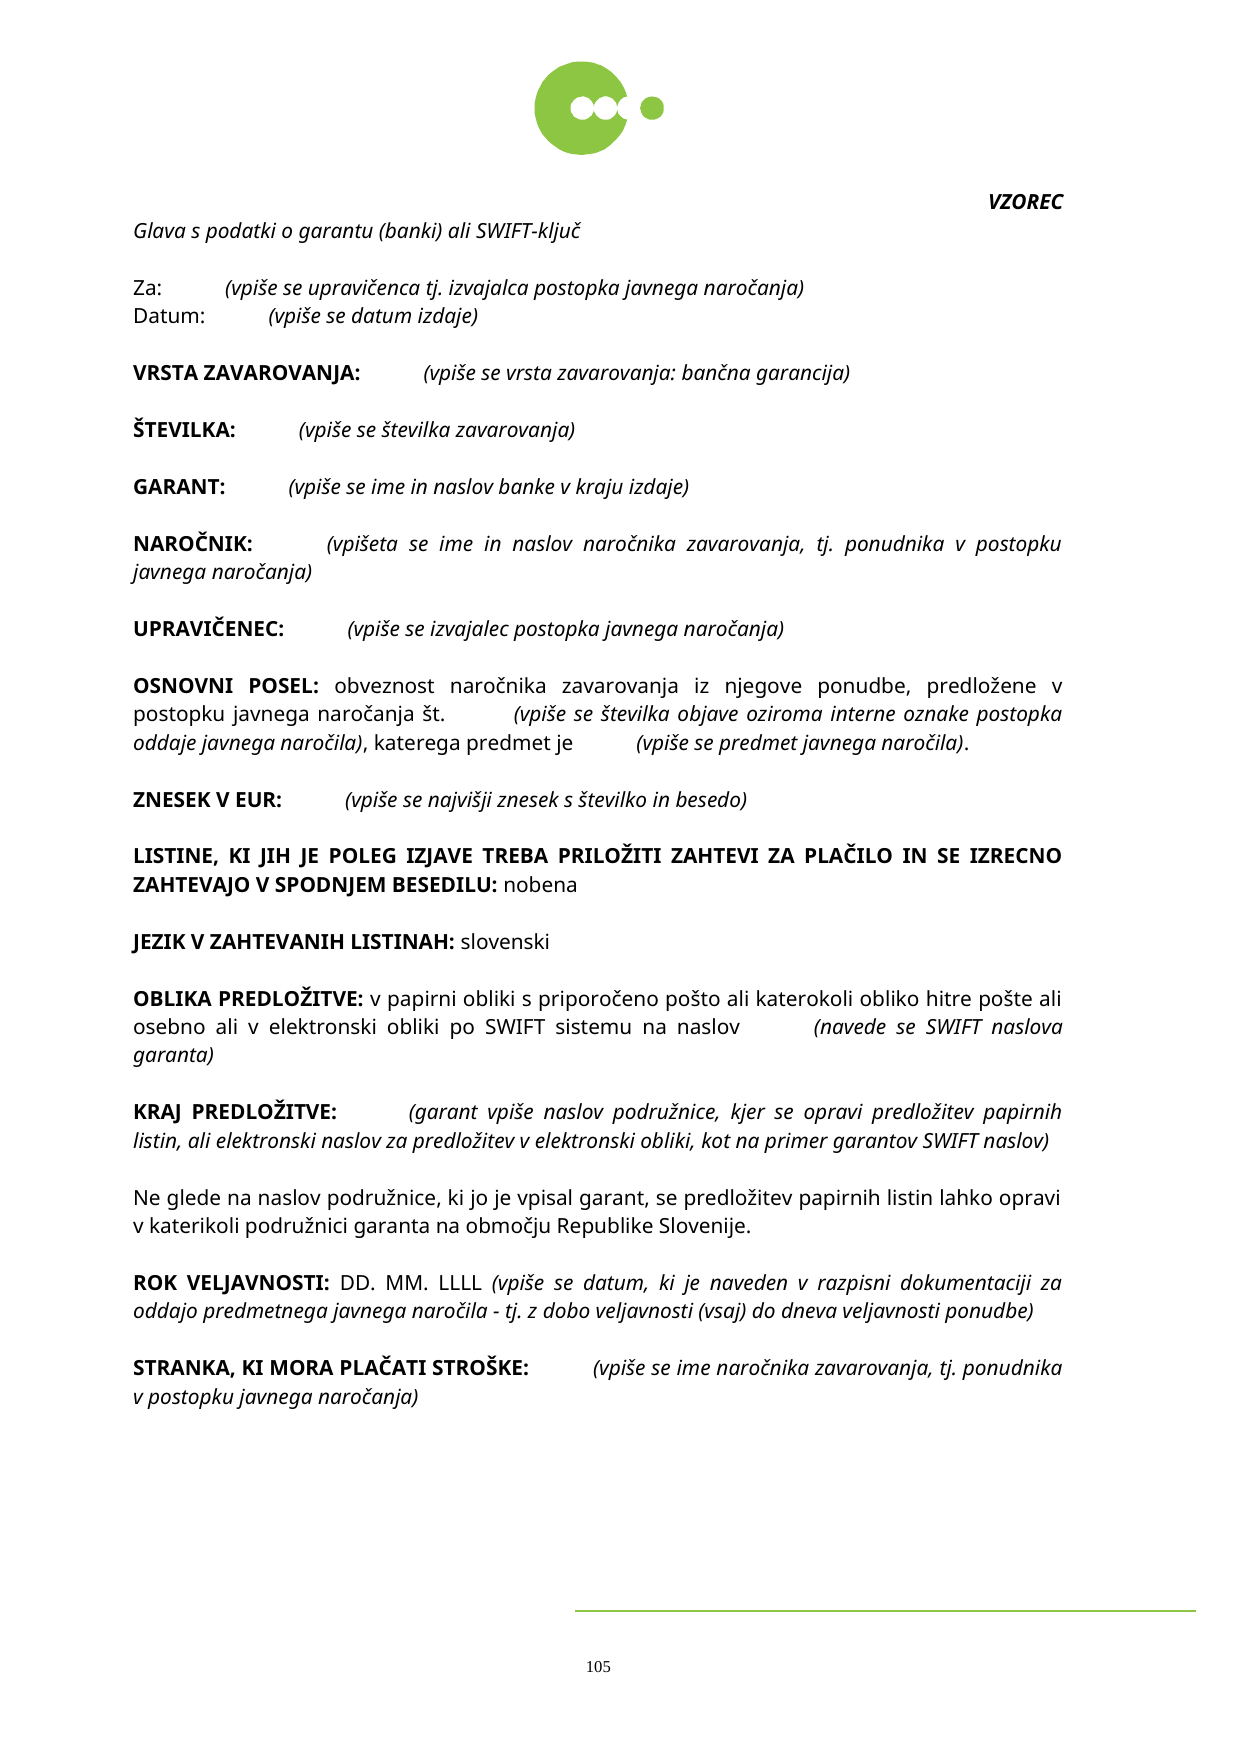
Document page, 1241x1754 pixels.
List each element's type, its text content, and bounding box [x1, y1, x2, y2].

text GARANT: (vpiše se ime in naslov banke v kraju izdaje) [133, 472, 1063, 500]
text VZOREC [133, 187, 1063, 216]
text OSNOVNI POSEL: obveznost naročnika zavarovanja iz njegove ponudbe, predložene v postopku javnega naročanja št. (vpiše se številka objave oziroma interne oznake postopka oddaje javnega naročila), katerega predmet je (vpiše se predmet javnega naročila). [133, 671, 1063, 756]
text Ne glede na naslov podružnice, ki jo je vpisal garant, se predložitev papirnih listin lahko opravi v katerikoli podružnici garanta na območju Republike Slovenije. [133, 1183, 1063, 1240]
text NAROČNIK: (vpišeta se ime in naslov naročnika zavarovanja, tj. ponudnika v postopku javnega naročanja) [133, 529, 1063, 586]
text Za: (vpiše se upravičenca tj. izvajalca postopka javnega naročanja) [133, 273, 1063, 301]
text ŠTEVILKA: (vpiše se številka zavarovanja) [133, 415, 1063, 443]
text KRAJ PREDLOŽITVE: (garant vpiše naslov podružnice, kjer se opravi predložitev papirnih listin, ali elektronski naslov za predložitev v elektronski obliki, kot na primer garantov SWIFT naslov) [133, 1097, 1063, 1154]
text ZNESEK V EUR: (vpiše se najvišji znesek s številko in besedo) [133, 785, 1063, 813]
text LISTINE, KI JIH JE POLEG IZJAVE TREBA PRILOŽITI ZAHTEVI ZA PLAČILO IN SE IZRECNO ZAHTEVAJO V SPODNJEM BESEDILU: nobena [133, 842, 1063, 898]
text VRSTA ZAVAROVANJA: (vpiše se vrsta zavarovanja: bančna garancija) [133, 358, 1063, 387]
text ROK VELJAVNOSTI: DD. MM. LLLL (vpiše se datum, ki je naveden v razpisni dokumentaciji za oddajo predmetnega javnega naročila - tj. z dobo veljavnosti (vsaj) do dneva veljavnosti ponudbe) [133, 1268, 1063, 1325]
text STRANKA, KI MORA PLAČATI STROŠKE: (vpiše se ime naročnika zavarovanja, tj. ponudnika v postopku javnega naročanja) [133, 1353, 1063, 1410]
text UPRAVIČENEC: (vpiše se izvajalec postopka javnega naročanja) [133, 614, 1063, 642]
text Glava s podatki o garantu (banki) ali SWIFT-ključ [133, 216, 1063, 244]
text Datum: (vpiše se datum izdaje) [133, 301, 1063, 330]
text JEZIK V ZAHTEVANIH LISTINAH: slovenski [133, 927, 1063, 955]
text OBLIKA PREDLOŽITVE: v papirni obliki s priporočeno pošto ali katerokoli obliko hitre pošte ali osebno ali v elektronski obliki po SWIFT sistemu na naslov (navede se SWIFT naslova garanta) [133, 984, 1063, 1069]
